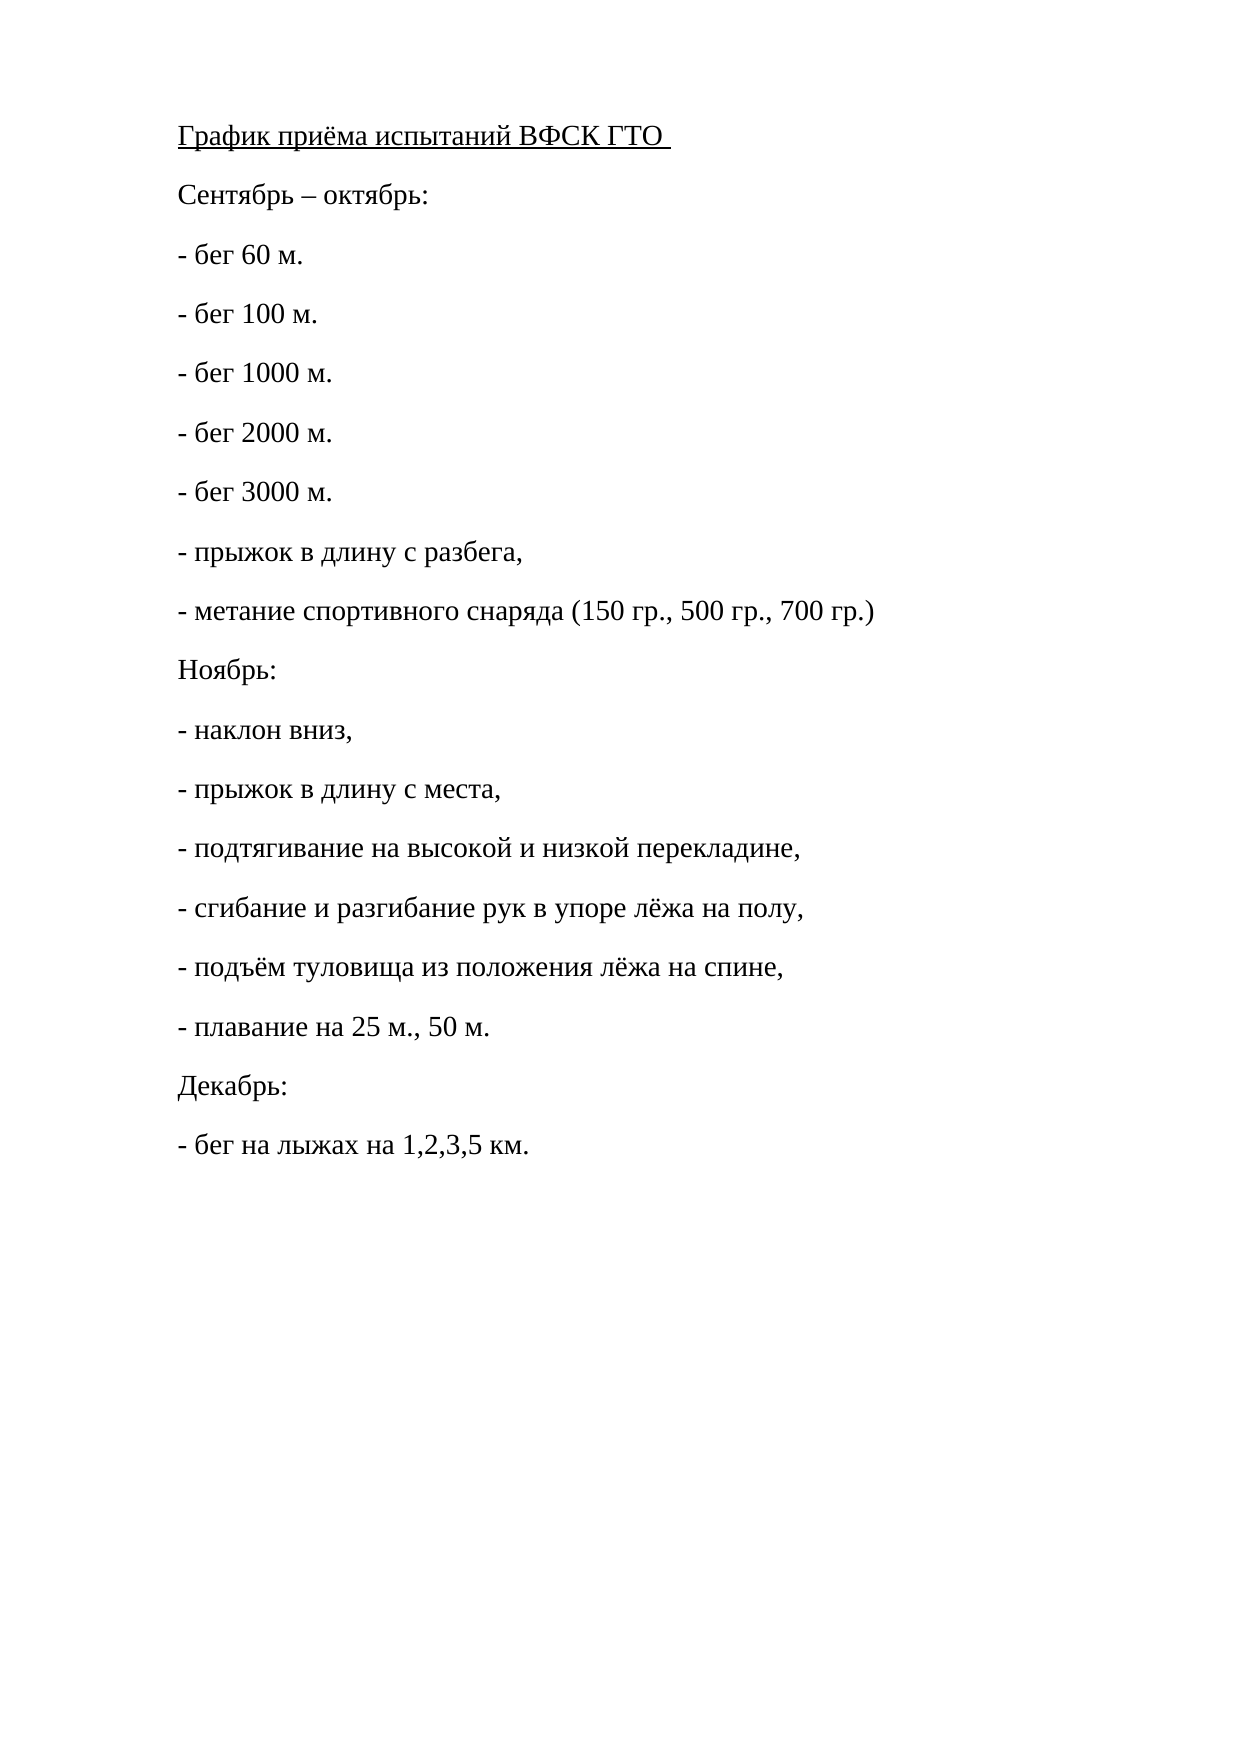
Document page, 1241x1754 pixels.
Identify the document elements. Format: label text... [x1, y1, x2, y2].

text - прыжок в длину с места, [177, 771, 1152, 805]
text - метание спортивного снаряда (150 гр., 500 гр., 700 гр.) [177, 593, 1152, 627]
text - сгибание и разгибание рук в упоре лёжа на полу, [177, 890, 1152, 923]
text - подъём туловища из положения лёжа на спине, [177, 949, 1152, 983]
text - бег 60 м. [177, 237, 1152, 270]
text - бег 3000 м. [177, 474, 1152, 508]
text График приёма испытаний ВФСК ГТО [177, 118, 1152, 152]
text - бег 1000 м. [177, 356, 1152, 389]
text - плавание на 25 м., 50 м. [177, 1009, 1152, 1042]
text - подтягивание на высокой и низкой перекладине, [177, 831, 1152, 864]
text - бег 2000 м. [177, 415, 1152, 448]
text - наклон вниз, [177, 712, 1152, 745]
text - бег 100 м. [177, 296, 1152, 330]
text - прыжок в длину с разбега, [177, 534, 1152, 567]
text Декабрь: [177, 1068, 1152, 1102]
text Ноябрь: [177, 652, 1152, 686]
text - бег на лыжах на 1,2,3,5 км. [177, 1127, 1152, 1161]
text Сентябрь – октябрь: [177, 177, 1152, 211]
